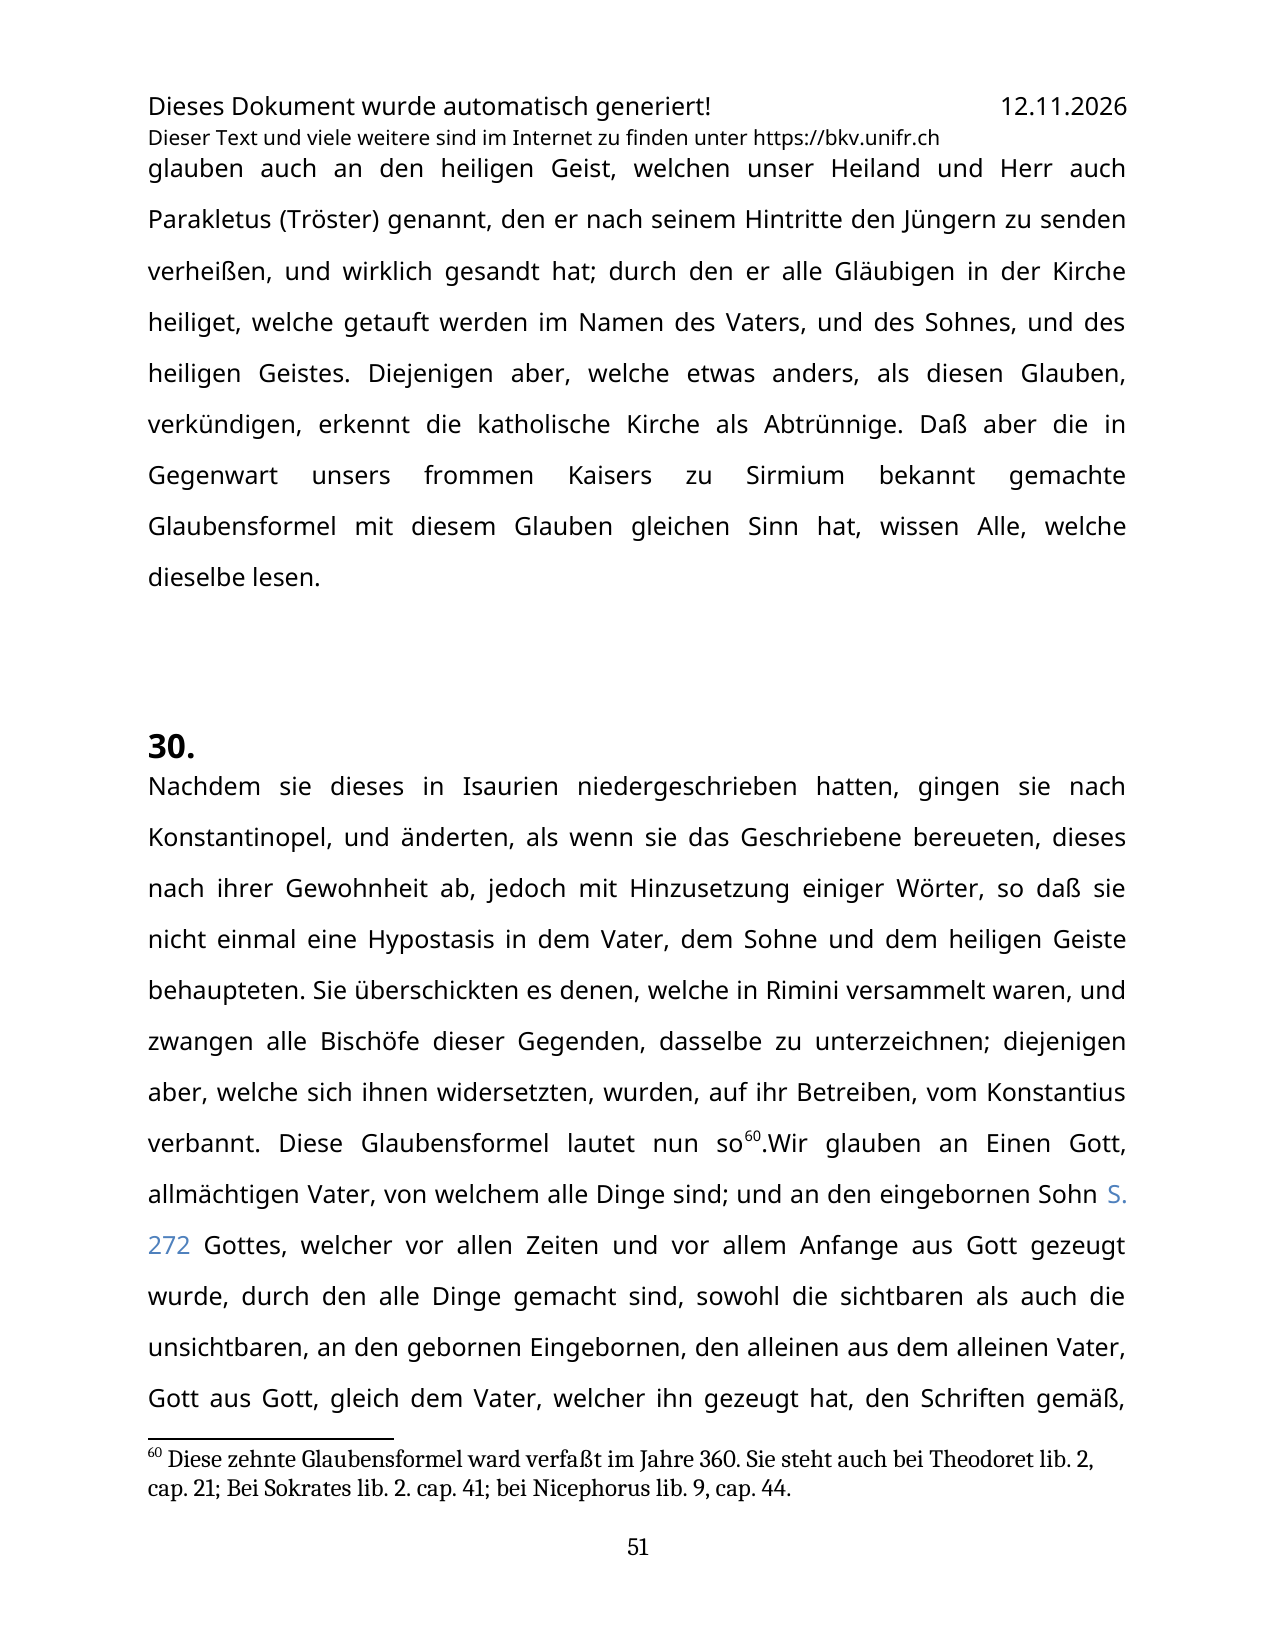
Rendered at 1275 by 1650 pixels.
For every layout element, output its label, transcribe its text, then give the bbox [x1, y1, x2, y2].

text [148, 768, 1127, 1415]
subtitle 30. [148, 723, 1127, 768]
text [148, 151, 1127, 593]
